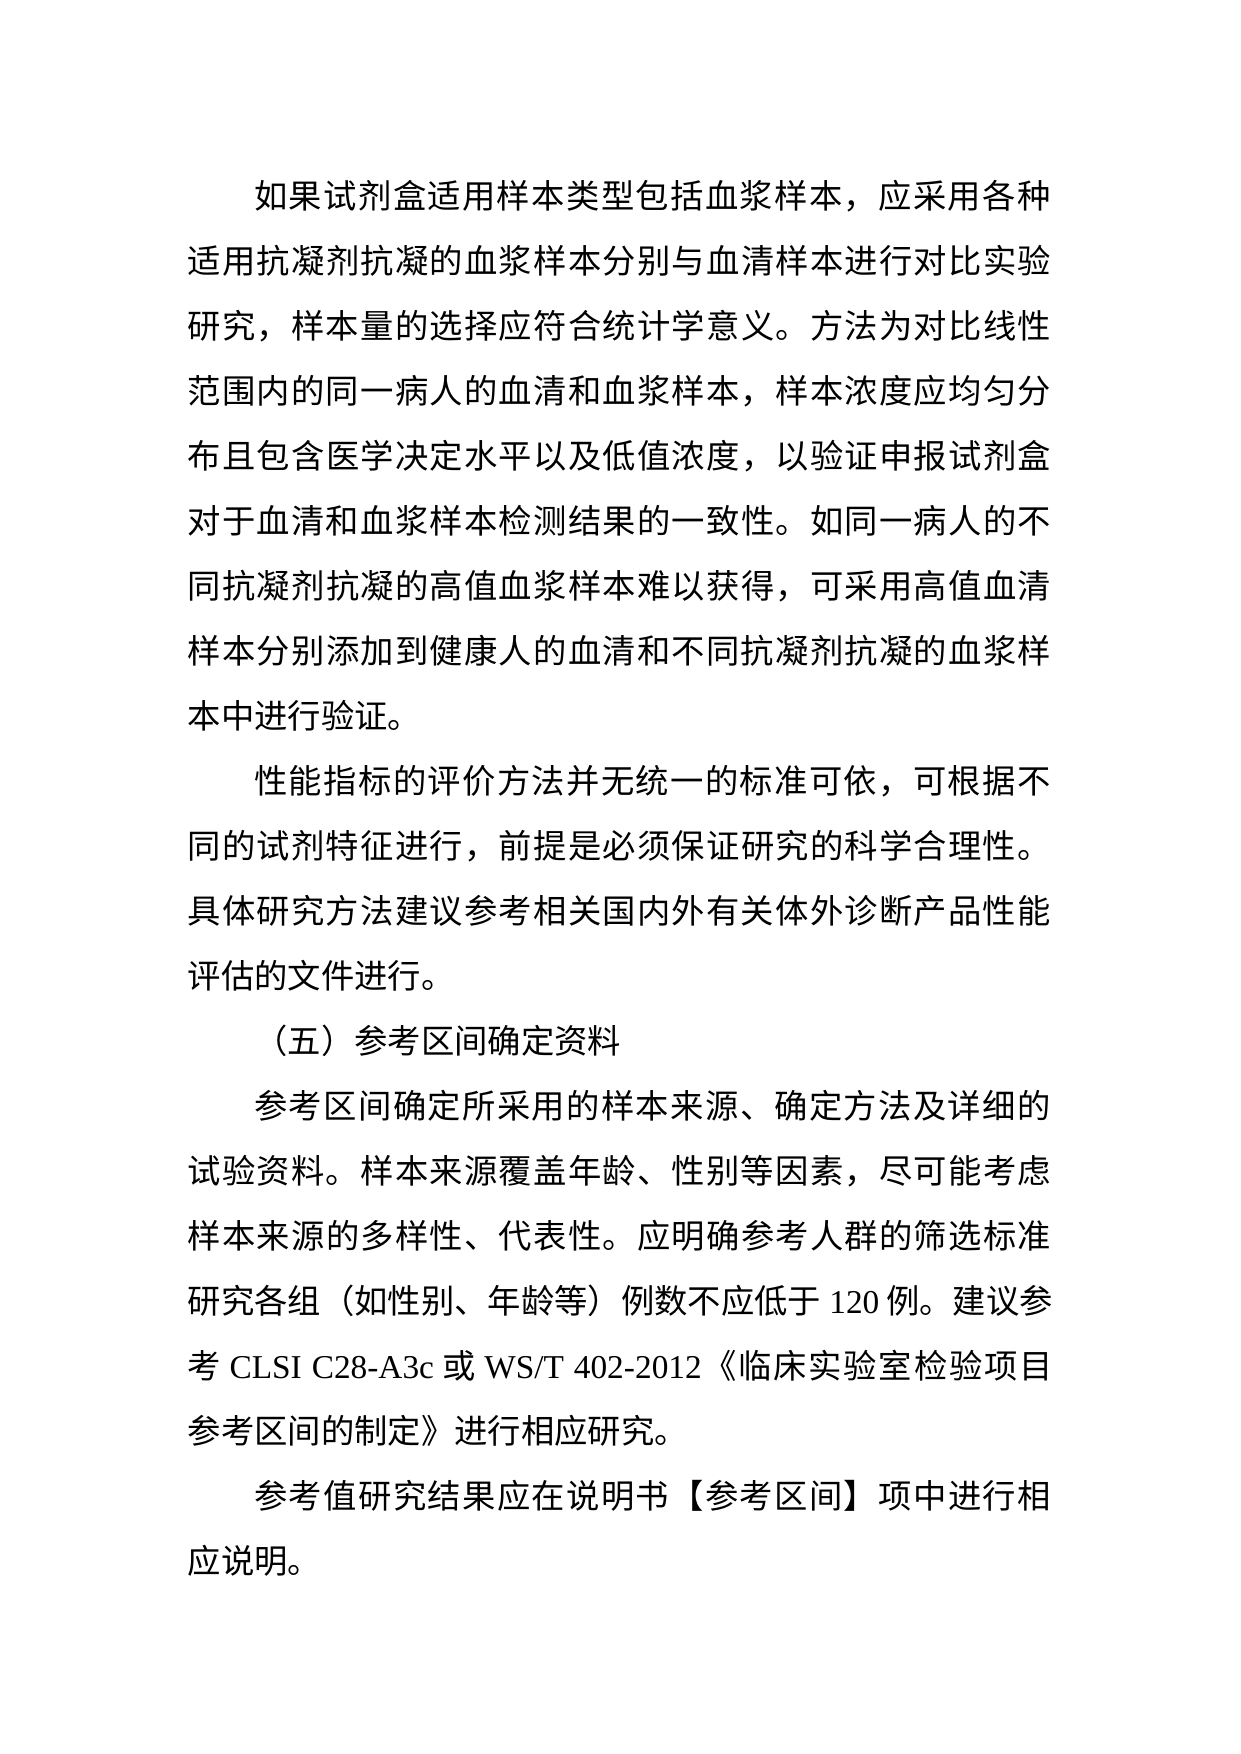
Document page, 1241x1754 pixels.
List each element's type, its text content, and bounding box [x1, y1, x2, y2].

text 如果试剂盒适用样本类型包括血浆样本，应采用各种适用抗凝剂抗凝的血浆样本分别与血清样本进行对比实验研究，样本量的选择应符合统计学意义。方法为对比线性范围内的同一病人的血清和血浆样本，样本浓度应均匀分布且包含医学决定水平以及低值浓度，以验证申报试剂盒对于血清和血浆样本检测结果的一致性。如同一病人的不同抗凝剂抗凝的高值血浆样本难以获得，可采用高值血清样本分别添加到健康人的血清和不同抗凝剂抗凝的血浆样本中进行验证。 [187, 162, 1053, 747]
text 性能指标的评价方法并无统一的标准可依，可根据不同的试剂特征进行，前提是必须保证研究的科学合理性。具体研究方法建议参考相关国内外有关体外诊断产品性能评估的文件进行。 [187, 747, 1053, 1007]
text （五）参考区间确定资料 [187, 1007, 1053, 1072]
text 参考区间确定所采用的样本来源、确定方法及详细的试验资料。样本来源覆盖年龄、性别等因素，尽可能考虑样本来源的多样性、代表性。应明确参考人群的筛选标准，研究各组（如性别、年龄等）例数不应低于120例。建议参考CLSI C28-A3c或WS/T 402-2012《临床实验室检验项目参考区间的制定》进行相应研究。 [187, 1072, 1053, 1462]
text 参考值研究结果应在说明书【参考区间】项中进行相应说明。 [187, 1462, 1053, 1592]
